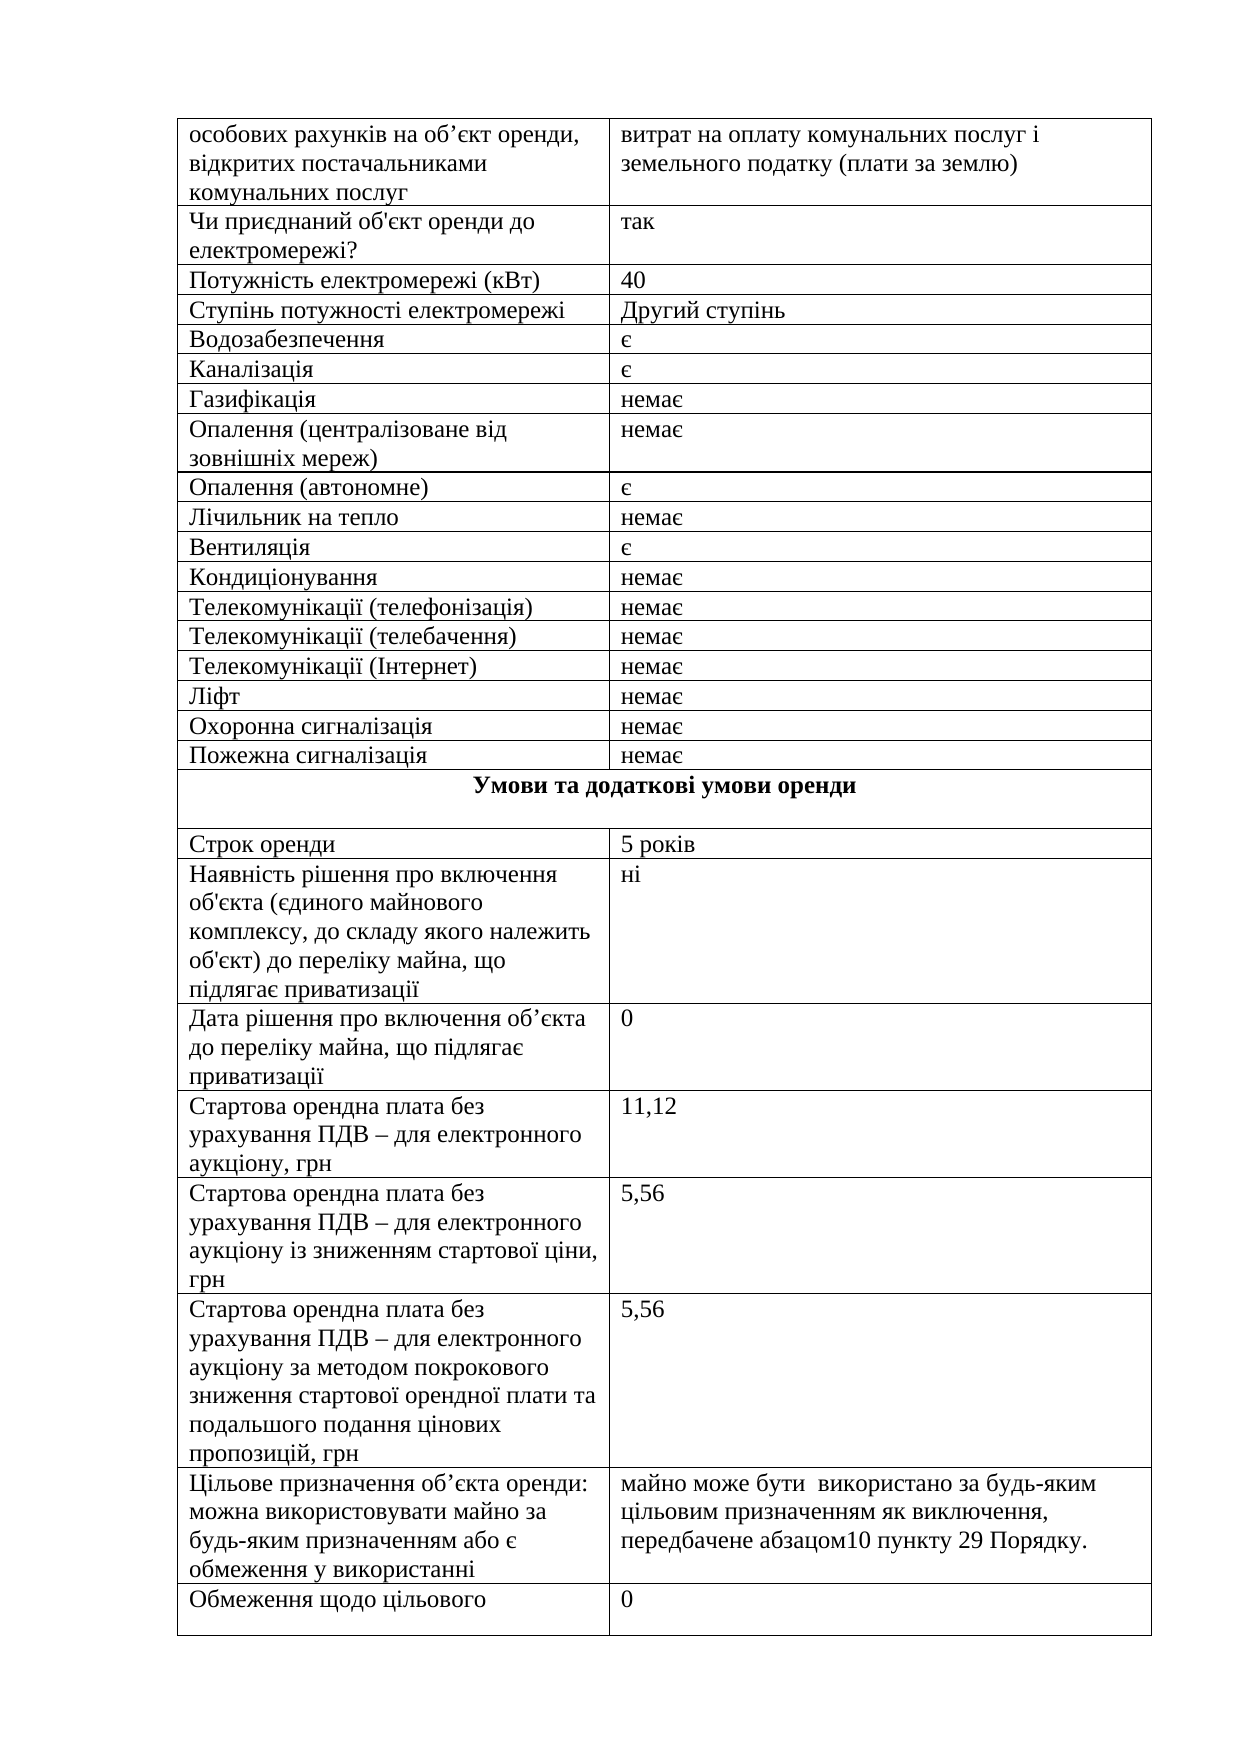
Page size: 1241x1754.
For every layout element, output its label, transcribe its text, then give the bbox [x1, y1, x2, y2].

table_cell 5,56 [610, 1294, 1151, 1467]
table_cell немає [610, 741, 1151, 769]
table_cell немає [610, 681, 1151, 710]
table_cell 5,56 [610, 1178, 1151, 1293]
table_cell Строк оренди [178, 829, 609, 858]
table_cell немає [610, 651, 1151, 680]
table_cell Телекомунікації (Інтернет) [178, 651, 609, 680]
table_cell Цільове призначення об’єкта оренди: можна використовувати майно за будь-яким призначенням або є обмеження у використанні [178, 1468, 609, 1583]
table_cell Вентиляція [178, 532, 609, 561]
table_cell 0 [610, 1004, 1151, 1090]
table_cell є [610, 354, 1151, 383]
table_cell Охоронна сигналізація [178, 711, 609, 739]
table_cell Дата рішення про включення об’єкта до переліку майна, що підлягає приватизації [178, 1004, 609, 1090]
table_cell Телекомунікації (телебачення) [178, 621, 609, 650]
table_cell Кондиціонування [178, 562, 609, 591]
table_cell Наявність рішення про включення об'єкта (єдиного майнового комплексу, до складу якого належить об'єкт) до переліку майна, що підлягає приватизації [178, 859, 609, 1002]
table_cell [178, 119, 609, 205]
table_cell Чи приєднаний об'єкт оренди до електромережі? [178, 206, 609, 264]
table_cell ні [610, 859, 1151, 1002]
table_cell Ліфт [178, 681, 609, 710]
table_cell Газифікація [178, 384, 609, 413]
table_cell Ступінь потужності електромережі [178, 295, 609, 323]
table_cell немає [610, 384, 1151, 413]
table_cell немає [610, 562, 1151, 591]
table_cell Стартова орендна плата без урахування ПДВ – для електронного аукціону із зниженням стартової ціни, грн [178, 1178, 609, 1293]
table_cell немає [610, 711, 1151, 739]
table_cell є [610, 532, 1151, 561]
table_cell 11,12 [610, 1091, 1151, 1177]
table_cell так [610, 206, 1151, 264]
table_cell Стартова орендна плата без урахування ПДВ – для електронного аукціону, грн [178, 1091, 609, 1177]
table_cell Лічильник на тепло [178, 502, 609, 531]
table_cell 0 [610, 1584, 1151, 1635]
table_cell немає [610, 414, 1151, 471]
table_cell Каналізація [178, 354, 609, 383]
table_cell Телекомунікації (телефонізація) [178, 592, 609, 620]
table_cell Опалення (автономне) [178, 473, 609, 501]
table_cell Пожежна сигналізація [178, 741, 609, 769]
table_cell 5 років [610, 829, 1151, 858]
table_cell 40 [610, 265, 1151, 294]
table_cell Потужність електромережі (кВт) [178, 265, 609, 294]
table_cell майно може бути використано за будь-яким цільовим призначенням як виключення, передбачене абзацом10 пункту 29 Порядку. [610, 1468, 1151, 1583]
table_cell немає [610, 621, 1151, 650]
table_cell Опалення (централізоване від зовнішніх мереж) [178, 414, 609, 471]
table_cell Стартова орендна плата без урахування ПДВ – для електронного аукціону за методом покрокового зниження стартової орендної плати та подальшого подання цінових пропозицій, грн [178, 1294, 609, 1467]
table_cell немає [610, 592, 1151, 620]
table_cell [610, 119, 1151, 205]
table_cell Другий ступінь [610, 295, 1151, 323]
table_cell є [610, 325, 1151, 353]
table_cell Умови та додаткові умови оренди [178, 770, 1151, 828]
table_cell немає [610, 502, 1151, 531]
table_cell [178, 1584, 609, 1635]
table_cell Водозабезпечення [178, 325, 609, 353]
table_cell є [610, 473, 1151, 501]
